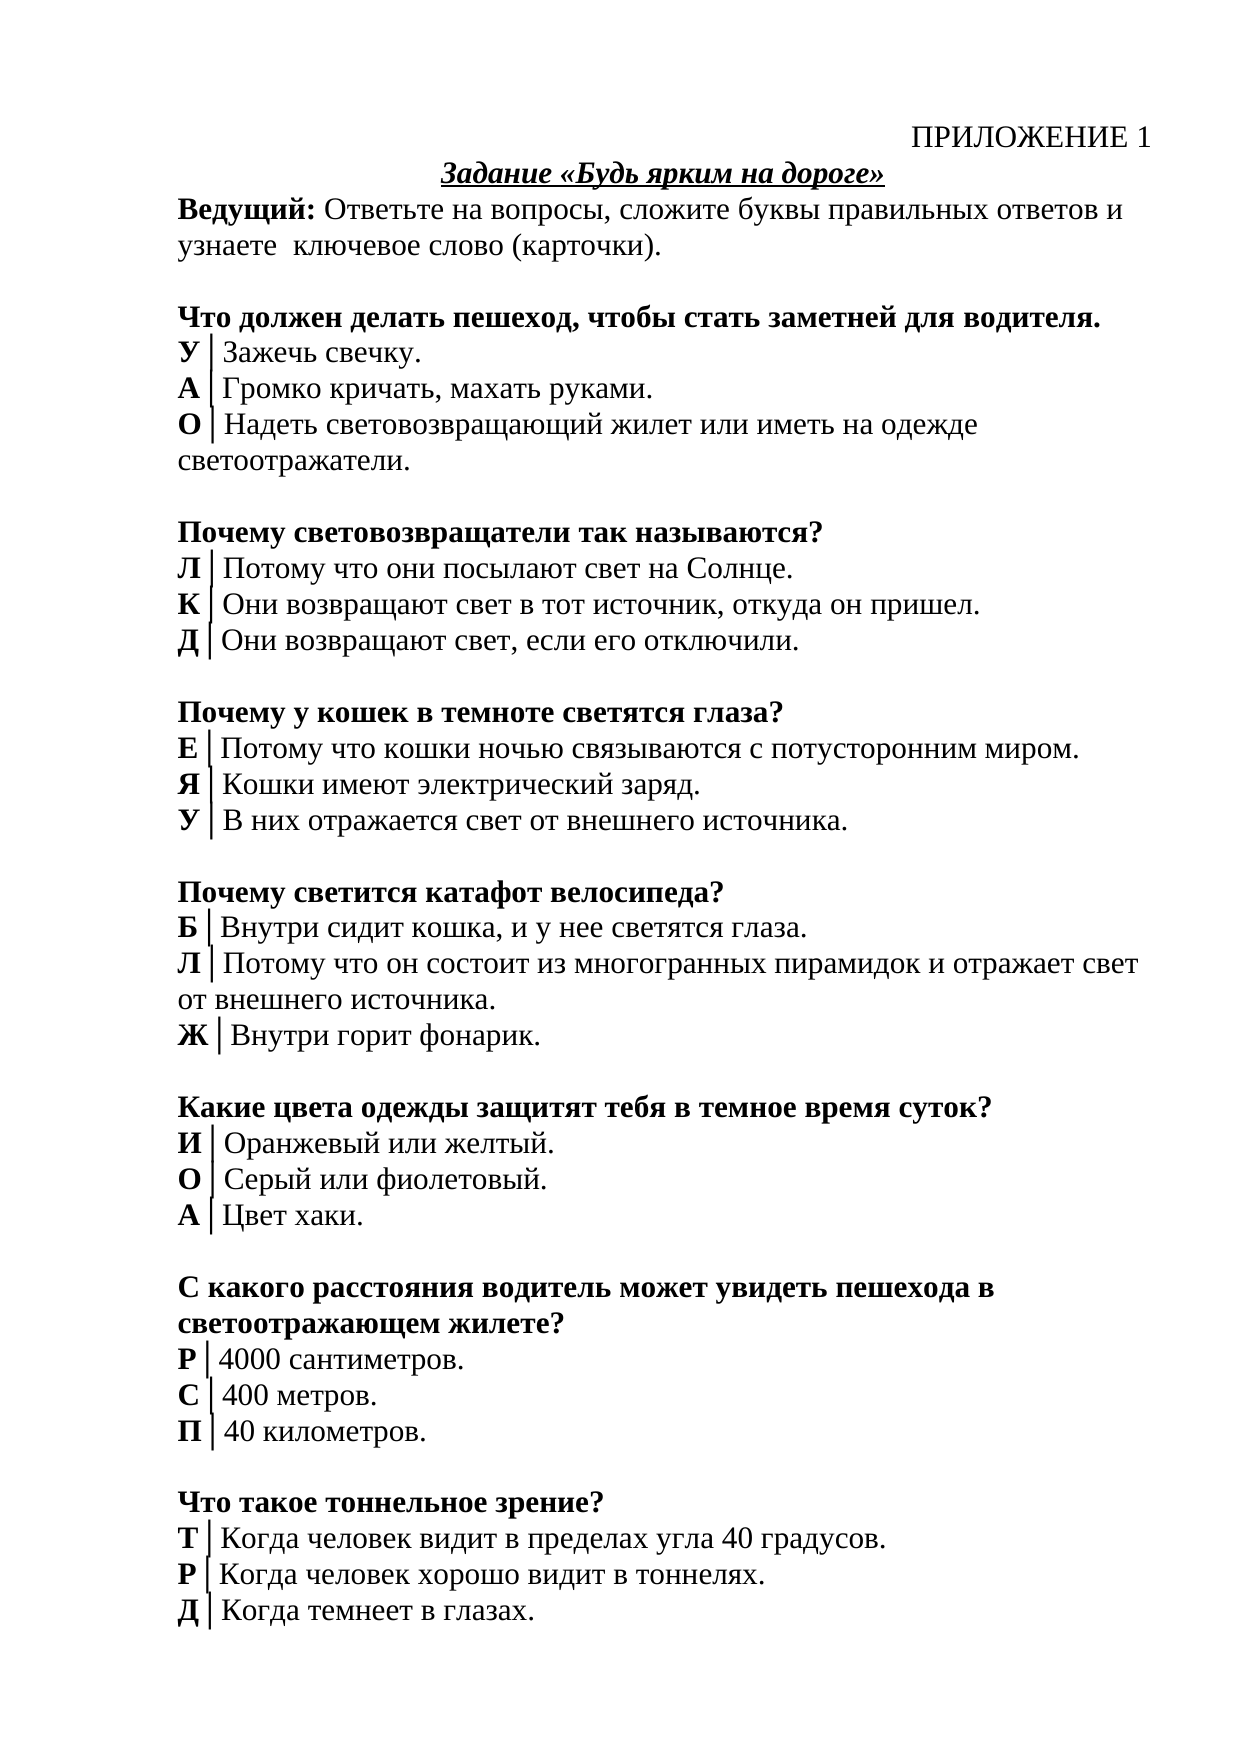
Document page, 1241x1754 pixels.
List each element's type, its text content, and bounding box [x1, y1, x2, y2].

text Ж│Внутри горит фонарик. [220, 1017, 1152, 1052]
text Что такое тоннельное зрение? [177, 1484, 1152, 1520]
text Я│Кошки имеют электрический заряд. [210, 765, 1152, 801]
text Ведущий: Ответьте на вопросы, сложите буквы правильных ответов и узнаете ключевое слово (карточки). [177, 190, 1152, 262]
text Т│Когда человек видит в пределах угла 40 градусов. [210, 1520, 1152, 1556]
text Л│Потому что они посылают свет на Солнце. [177, 549, 1152, 585]
text Почему световозвращатели так называются? [177, 513, 1152, 549]
text Р│Когда человек хорошо видит в тоннелях. [208, 1556, 1152, 1592]
text Ж│Внутри горит фонарик. [177, 1017, 218, 1052]
text А│Громко кричать, махать руками. [212, 370, 1152, 406]
text С какого расстояния водитель может увидеть пешехода в светоотражающем жилете? [177, 1268, 1152, 1340]
text Что должен делать пешеход, чтобы стать заметней для водителя. [177, 298, 1152, 334]
text У│В них отражается свет от внешнего источника. [212, 801, 1152, 837]
text Почему светится катафот велосипеда? [177, 873, 1152, 909]
text Е│Потому что кошки ночью связываются с потусторонним миром. [177, 729, 1152, 765]
text Какие цвета одежды защитят тебя в темное время суток? [177, 1088, 1152, 1124]
text Р│4000 сантиметров. [177, 1340, 1152, 1376]
text О│Серый или фиолетовый. [213, 1160, 1152, 1196]
text И│Оранжевый или желтый. [177, 1124, 1152, 1160]
text ПРИЛОЖЕНИЕ 1 [177, 118, 1152, 154]
text П│40 километров. [177, 1412, 211, 1448]
text У│Зажечь свечку. [177, 334, 210, 370]
text У│Зажечь свечку. [212, 334, 1152, 370]
text Б│Внутри сидит кошка, и у нее светятся глаза. [210, 909, 1152, 945]
text А│Цвет хаки. [177, 1196, 211, 1232]
text Почему у кошек в темноте светятся глаза? [177, 693, 1152, 729]
text Д│Они возвращают свет, если его отключили. [210, 621, 1152, 657]
text П│40 километров. [212, 1412, 1152, 1448]
text О│Надеть световозвращающий жилет или иметь на одежде светоотражатели. [177, 406, 1152, 477]
text А│Цвет хаки. [212, 1196, 1152, 1232]
text Л│Потому что он состоит из многогранных пирамидок и отражает свет от внешнего источника. [177, 945, 1152, 1017]
text К│Они возвращают свет в тот источник, откуда он пришел. [212, 585, 1152, 621]
text Д│Когда темнеет в глазах. [210, 1592, 1152, 1627]
text Задание «Будь ярким на дороге» [177, 154, 1152, 190]
text С│400 метров. [177, 1376, 1152, 1412]
